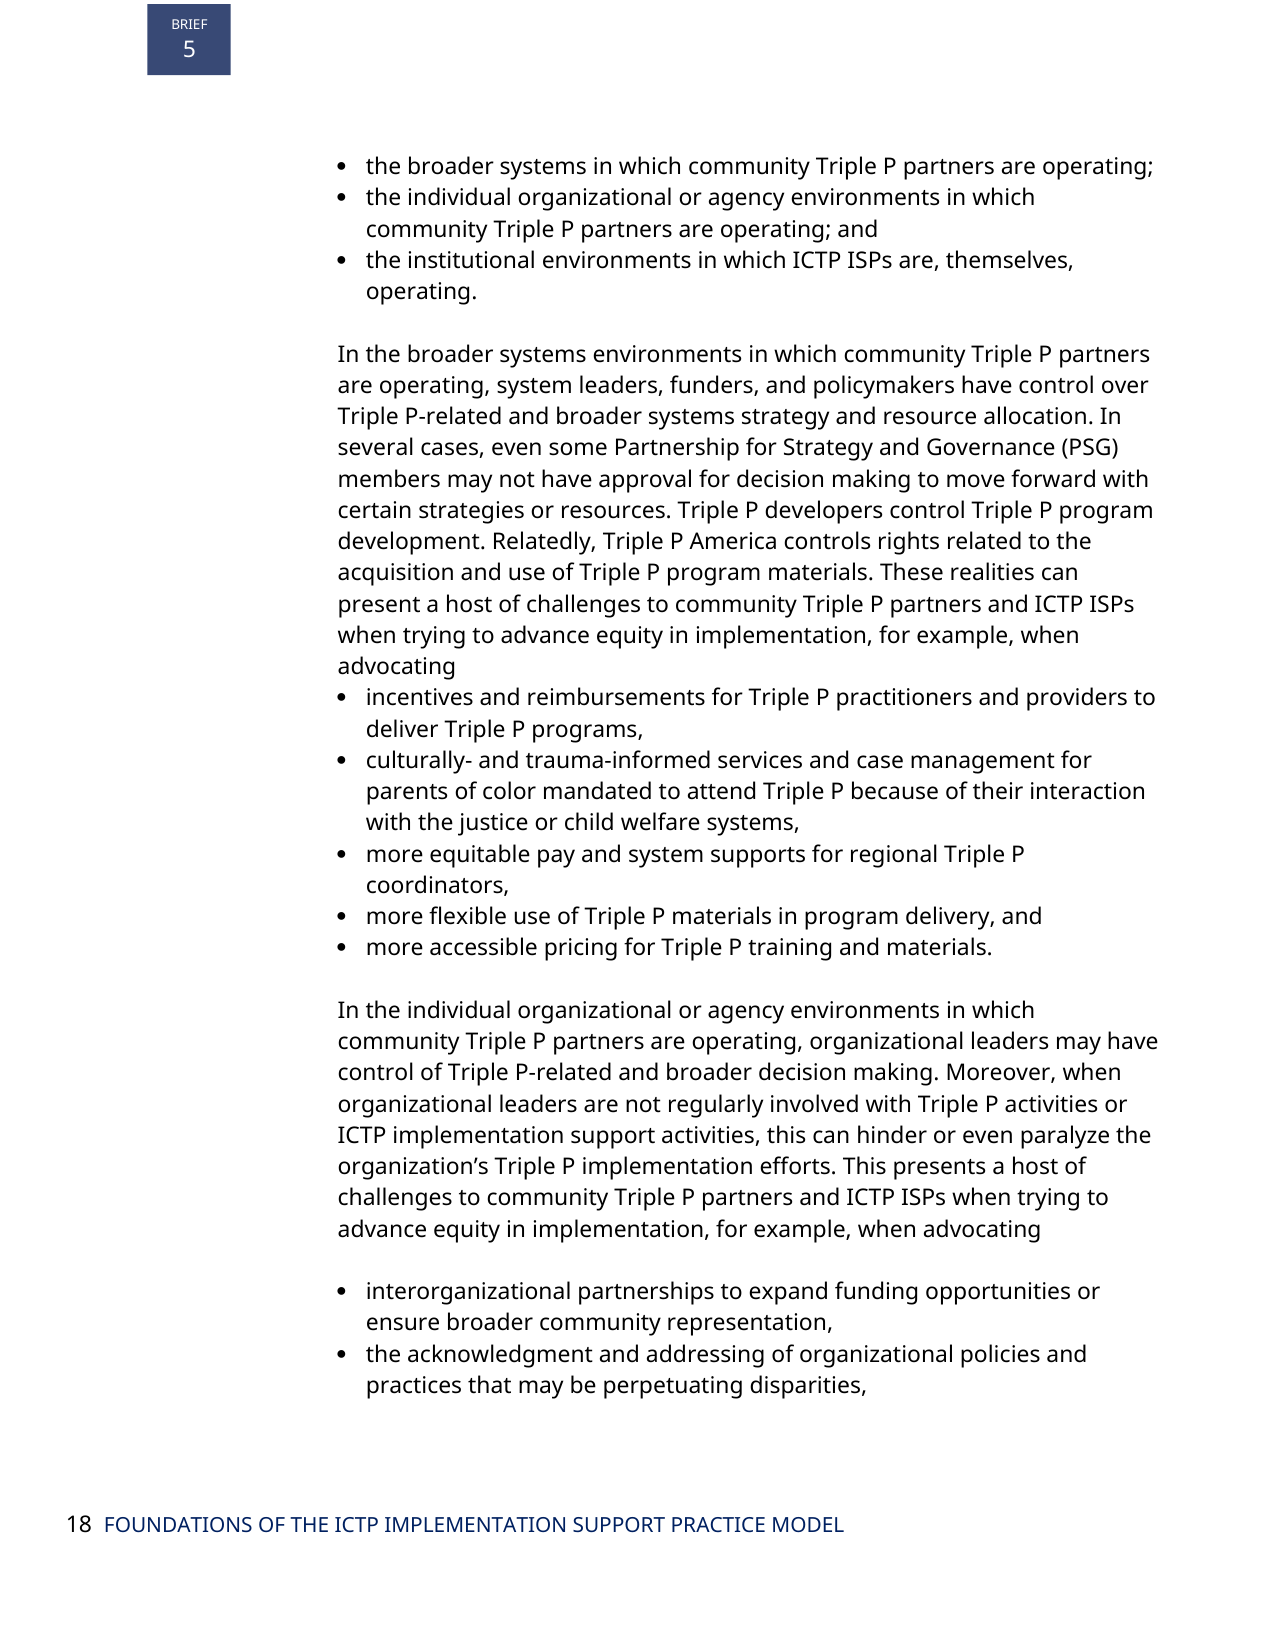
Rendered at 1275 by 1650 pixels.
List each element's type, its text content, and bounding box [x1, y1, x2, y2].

list the individual organizational or agency environments in which community Triple P partners are operating; and [337, 181, 1162, 244]
list the acknowledgment and addressing of organizational policies and practices that may be perpetuating disparities, [337, 1337, 1162, 1400]
list the institutional environments in which ICTP ISPs are, themselves, operating. [337, 244, 1162, 306]
list the broader systems in which community Triple P partners are operating; [337, 150, 1162, 181]
list interorganizational partnerships to expand funding opportunities or ensure broader community representation, [337, 1275, 1162, 1337]
text In the broader systems environments in which community Triple P partners are operating, system leaders, funders, and policymakers have control over Triple P-related and broader systems strategy and resource allocation. In several cases, even some Partnership for Strategy and Governance (PSG) members may not have approval for decision making to move forward with certain strategies or resources. Triple P developers control Triple P program development. Relatedly, Triple P America controls rights related to the acquisition and use of Triple P program materials. These realities can present a host of challenges to community Triple P partners and ICTP ISPs when trying to advance equity in implementation, for example, when advocating [337, 337, 1162, 681]
list incentives and reimbursements for Triple P practitioners and providers to deliver Triple P programs, [337, 681, 1162, 744]
list more accessible pricing for Triple P training and materials. [337, 931, 1162, 962]
list culturally- and trauma-informed services and case management for parents of color mandated to attend Triple P because of their interaction with the justice or child welfare systems, [337, 744, 1162, 837]
list more equitable pay and system supports for regional Triple P coordinators, [337, 837, 1162, 900]
text In the individual organizational or agency environments in which community Triple P partners are operating, organizational leaders may have control of Triple P-related and broader decision making. Moreover, when organizational leaders are not regularly involved with Triple P activities or ICTP implementation support activities, this can hinder or even paralyze the organization’s Triple P implementation efforts. This presents a host of challenges to community Triple P partners and ICTP ISPs when trying to advance equity in implementation, for example, when advocating [337, 994, 1162, 1244]
list more flexible use of Triple P materials in program delivery, and [337, 900, 1162, 931]
